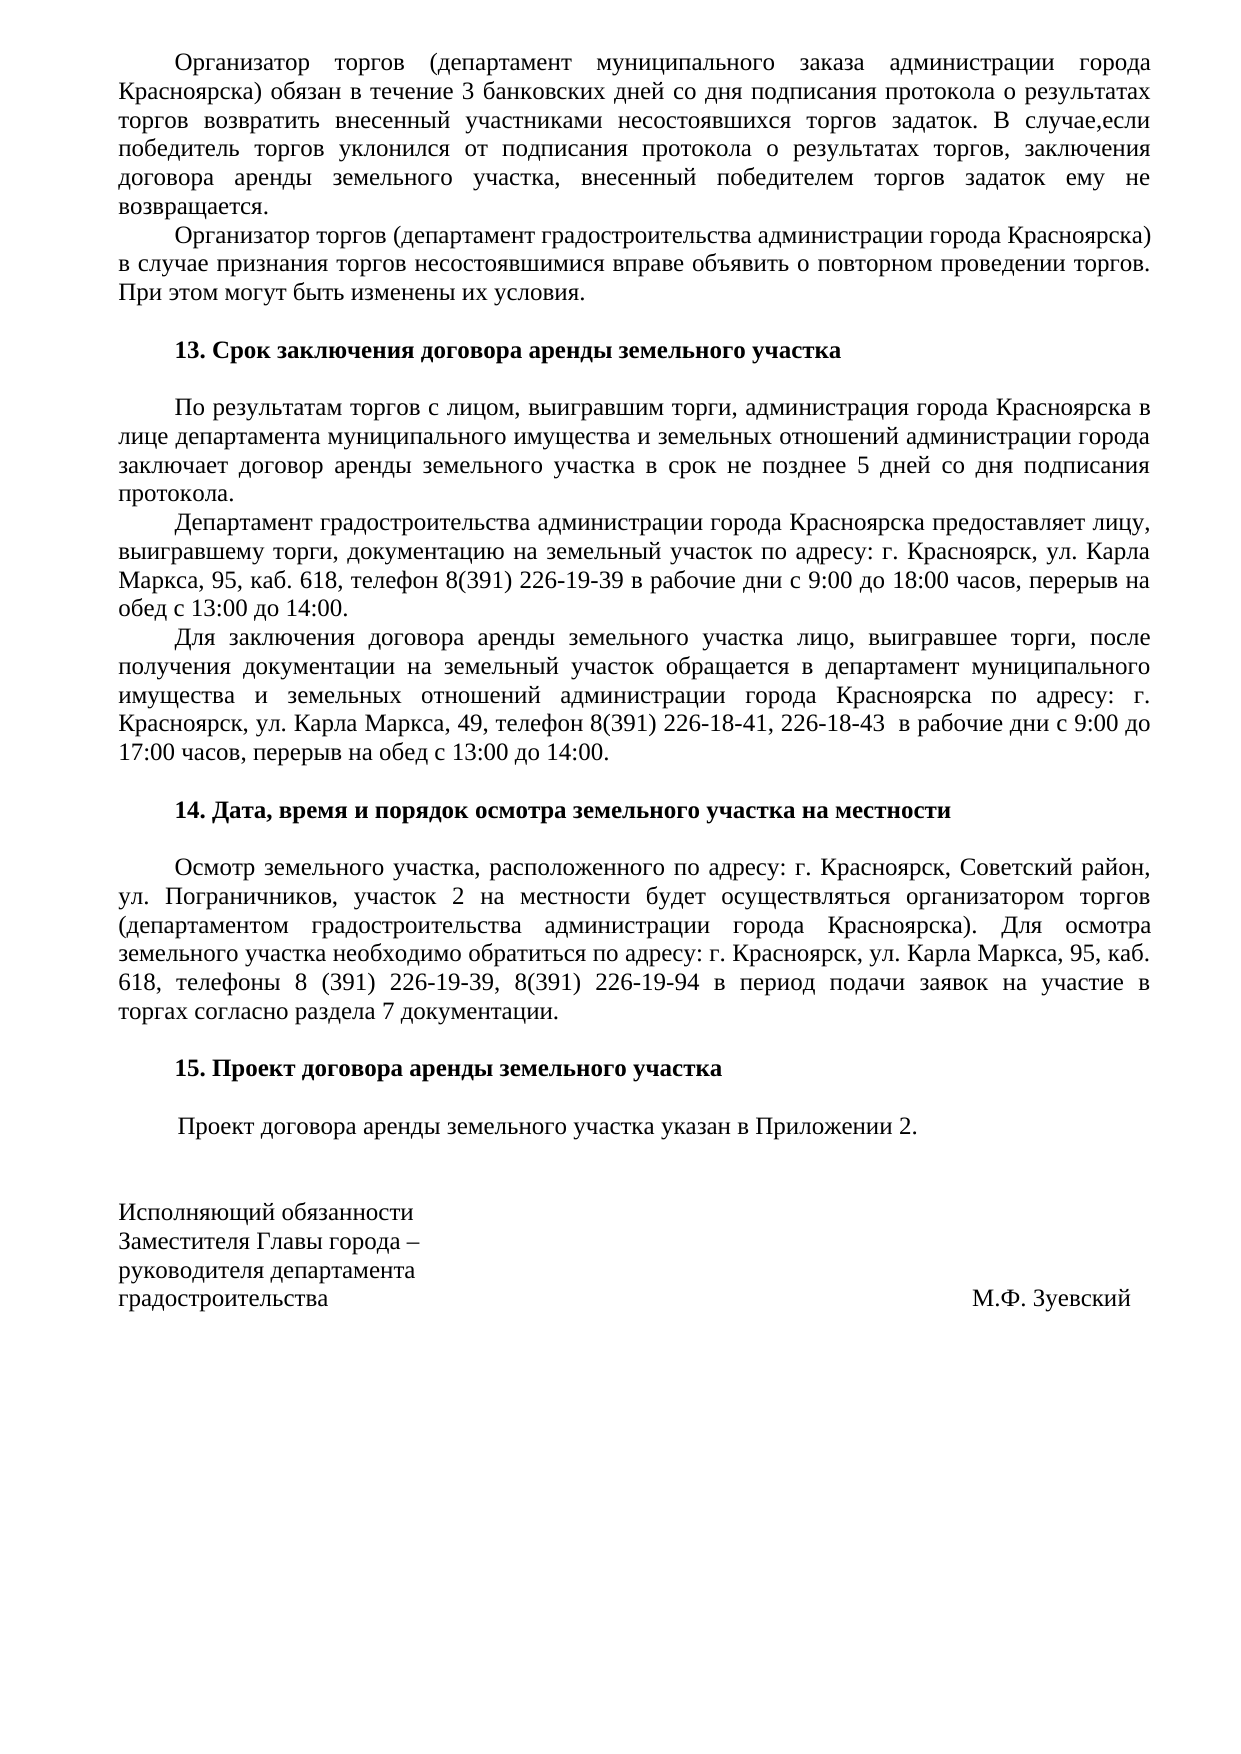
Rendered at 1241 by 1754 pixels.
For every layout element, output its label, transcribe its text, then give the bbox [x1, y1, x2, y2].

text 14. Дата, время и порядок осмотра земельного участка на местности [118, 795, 1152, 823]
text Проект договора аренды земельного участка указан в Приложении 2. [118, 1111, 1152, 1140]
text руководителя департамента [118, 1255, 1152, 1283]
text Для заключения договора аренды земельного участка лицо, выигравшее торги, после получения документации на земельный участок обращается в департамент муниципального имущества и земельных отношений администрации города Красноярска по адресу: г. Красноярск, ул. Карла Маркса, 49, телефон 8(391) 226-18-41, 226-18-43 в рабочие дни с 9:00 до 17:00 часов, перерыв на обед с 13:00 до 14:00. [118, 622, 1152, 766]
text Исполняющий обязанности [118, 1197, 1152, 1226]
text Организатор торгов (департамент муниципального заказа администрации города Красноярска) обязан в течение 3 банковских дней со дня подписания протокола о результатах торгов возвратить внесенный участниками несостоявшихся торгов задаток. В случае,если победитель торгов уклонился от подписания протокола о результатах торгов, заключения договора аренды земельного участка, внесенный победителем торгов задаток ему не возвращается. [118, 47, 1152, 220]
text Заместителя Главы города – [118, 1226, 1152, 1255]
text 15. Проект договора аренды земельного участка [118, 1053, 1152, 1082]
text 13. Срок заключения договора аренды земельного участка [118, 335, 1152, 363]
text По результатам торгов с лицом, выигравшим торги, администрация города Красноярска в лице департамента муниципального имущества и земельных отношений администрации города заключает договор аренды земельного участка в срок не позднее 5 дней со дня подписания протокола. [118, 392, 1152, 507]
text Департамент градостроительства администрации города Красноярска предоставляет лицу, выигравшему торги, документацию на земельный участок по адресу: г. Красноярск, ул. Карла Маркса, 95, каб. 618, телефон 8(391) 226-19-39 в рабочие дни с 9:00 до 18:00 часов, перерыв на обед с 13:00 до 14:00. [118, 507, 1152, 622]
text Организатор торгов (департамент градостроительства администрации города Красноярска) в случае признания торгов несостоявшимися вправе объявить о повторном проведении торгов. При этом могут быть изменены их условия. [118, 220, 1152, 306]
text Осмотр земельного участка, расположенного по адресу: г. Красноярск, Советский район, ул. Пограничников, участок 2 на местности будет осуществляться организатором торгов (департаментом градостроительства администрации города Красноярска). Для осмотра земельного участка необходимо обратиться по адресу: г. Красноярск, ул. Карла Маркса, 95, каб. 618, телефоны 8 (391) 226-19-39, 8(391) 226-19-94 в период подачи заявок на участие в торгах согласно раздела 7 документации. [118, 852, 1152, 1025]
text градостроительства М.Ф. Зуевский [118, 1283, 1152, 1312]
